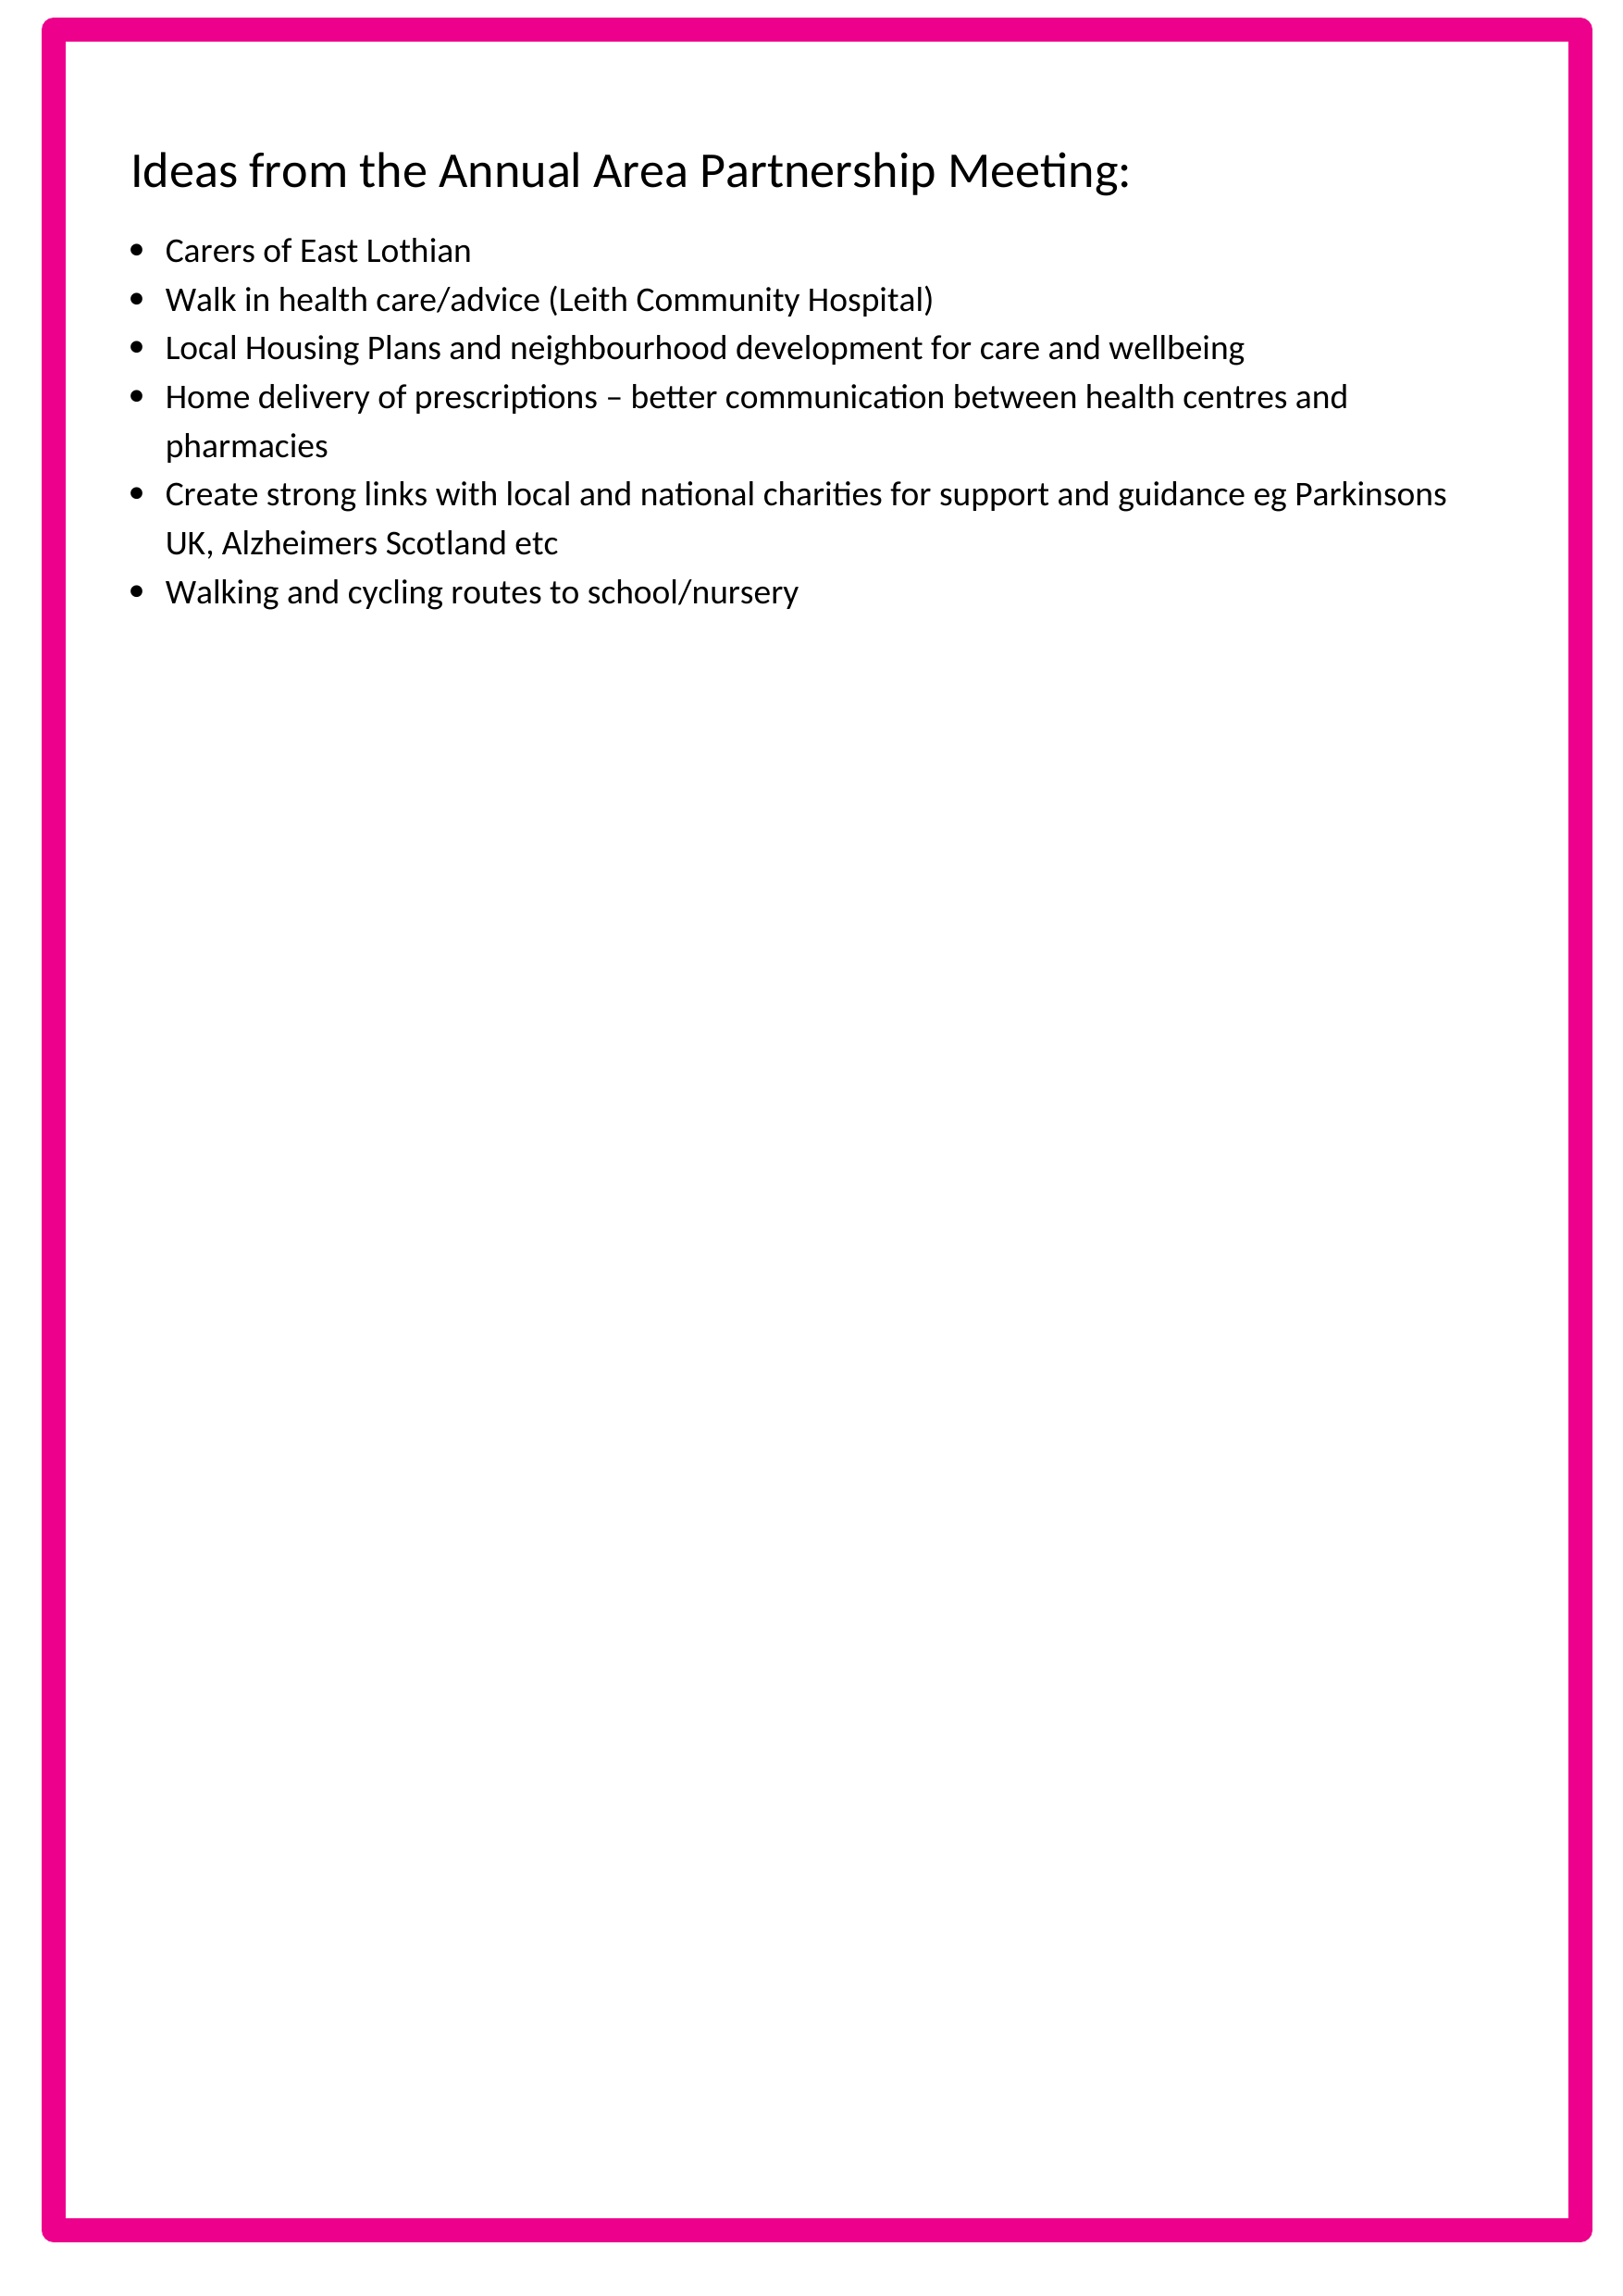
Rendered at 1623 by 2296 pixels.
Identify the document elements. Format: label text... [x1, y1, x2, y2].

list Create strong links with local and national charities for support and guidance eg Parkinsons UK, Alzheimers Scotland etc [130, 472, 1484, 564]
text Ideas from the Annual Area Partnership Meeting: [130, 139, 1484, 200]
list Local Housing Plans and neighbourhood development for care and wellbeing [130, 326, 1484, 368]
list Home delivery of prescriptions – better communication between health centres and pharmacies [130, 375, 1484, 465]
list Carers of East Lothian [130, 229, 1484, 271]
list Walk in health care/advice (Leith Community Hospital) [130, 277, 1484, 319]
list Walking and cycling routes to school/nursery [130, 570, 1484, 613]
